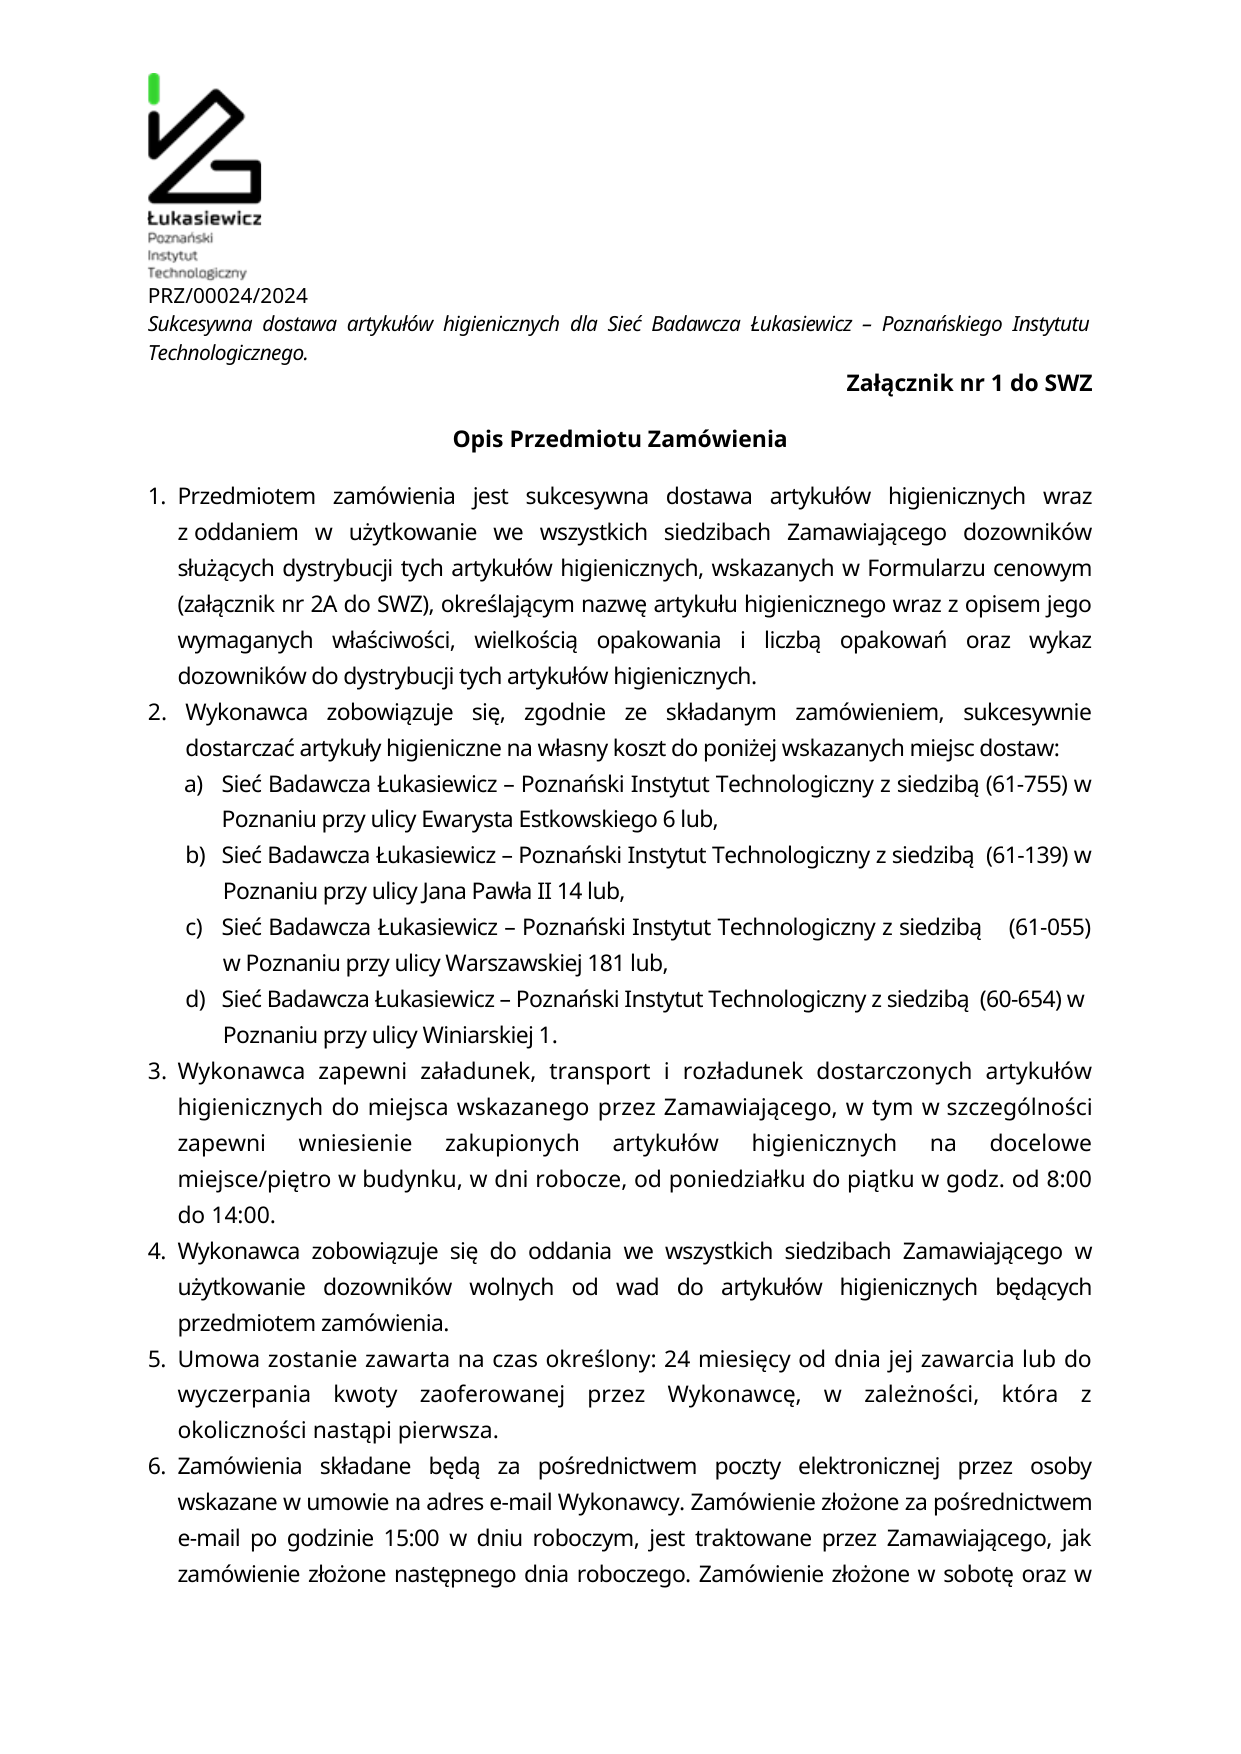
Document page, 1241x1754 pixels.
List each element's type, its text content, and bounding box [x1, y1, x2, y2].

list Wykonawca zobowiązuje się do oddania we wszystkich siedzibach Zamawiającego w użytkowanie dozowników wolnych od wad do artykułów higienicznych będących przedmiotem zamówienia. [148, 1235, 1093, 1338]
list Sieć Badawcza Łukasiewicz – Poznański Instytut Technologiczny z siedzibą (61-055) w Poznaniu przy ulicy Warszawskiej 181 lub, [185, 911, 1093, 978]
text Opis Przedmiotu Zamówienia [148, 423, 1093, 454]
picture [147, 73, 262, 282]
list Sieć Badawcza Łukasiewicz – Poznański Instytut Technologiczny z siedzibą (61-139) w Poznaniu przy ulicy Jana Pawła II 14 lub, [185, 839, 1093, 907]
list Sieć Badawcza Łukasiewicz – Poznański Instytut Technologiczny z siedzibą (60-654) w Poznaniu przy ulicy Winiarskiej 1. [185, 983, 1093, 1050]
list Wykonawca zobowiązuje się, zgodnie ze składanym zamówieniem, sukcesywnie dostarczać artykuły higieniczne na własny koszt do poniżej wskazanych miejsc dostaw: [148, 696, 1093, 763]
list Umowa zostanie zawarta na czas określony: 24 miesięcy od dnia jej zawarcia lub do wyczerpania kwoty zaoferowanej przez Wykonawcę, w zależności, która z okoliczności nastąpi pierwsza. [148, 1342, 1093, 1446]
list Wykonawca zapewni załadunek, transport i rozładunek dostarczonych artykułów higienicznych do miejsca wskazanego przez Zamawiającego, w tym w szczególności zapewni wniesienie zakupionych artykułów higienicznych na docelowe miejsce/piętro w budynku, w dni robocze, od poniedziałku do piątku w godz. od 8:00 do 14:00. [148, 1055, 1093, 1230]
list Przedmiotem zamówienia jest sukcesywna dostawa artykułów higienicznych wraz z oddaniem w użytkowanie we wszystkich siedzibach Zamawiającego dozowników służących dystrybucji tych artykułów higienicznych, wskazanych w Formularzu cenowym (załącznik nr 2A do SWZ), określającym nazwę artykułu higienicznego wraz z opisem jego wymaganych właściwości, wielkością opakowania i liczbą opakowań oraz wykaz dozowników do dystrybucji tych artykułów higienicznych. [148, 480, 1093, 691]
text Załącznik nr 1 do SWZ [148, 366, 1093, 398]
list Sieć Badawcza Łukasiewicz – Poznański Instytut Technologiczny z siedzibą (61-755) w Poznaniu przy ulicy Ewarysta Estkowskiego 6 lub, [184, 767, 1093, 835]
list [148, 1450, 1093, 1589]
